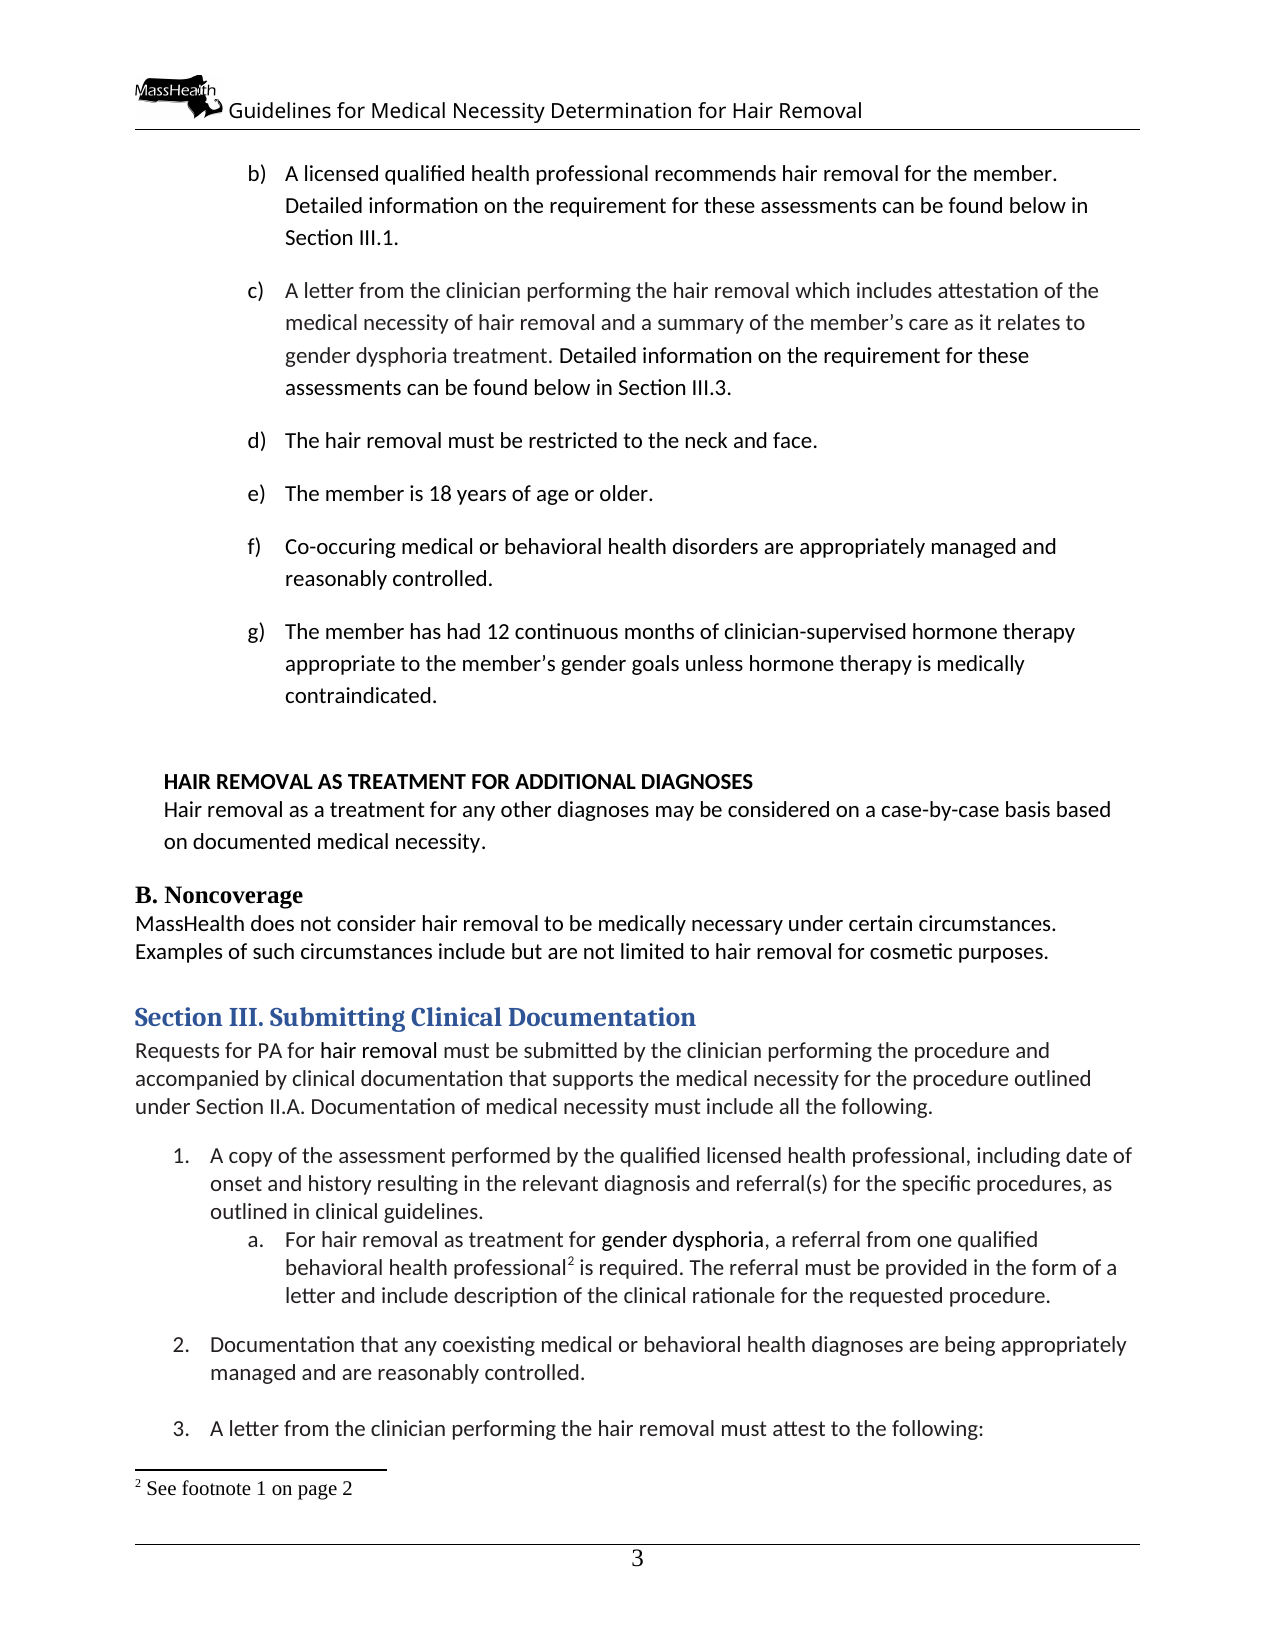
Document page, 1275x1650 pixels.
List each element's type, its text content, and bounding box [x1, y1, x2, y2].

list A letter from the clinician performing the hair removal must attest to the following: [172, 1414, 1140, 1442]
list The member has had 12 continuous months of clinician-supervised hormone therapy appropriate to the member’s gender goals unless hormone therapy is medically contraindicated. [247, 617, 1140, 709]
list A licensed qualified health professional recommends hair removal for the member. Detailed information on the requirement for these assessments can be found below in Section III.1. [247, 159, 1140, 251]
subtitle HAIR REMOVAL AS TREATMENT FOR ADDITIONAL DIAGNOSES [163, 767, 1140, 795]
list A letter from the clinician performing the hair removal which includes attestation of the medical necessity of hair removal and a summary of the member’s care as it relates to gender dysphoria treatment. Detailed information on the requirement for these assessments can be found below in Section III.3. [247, 276, 1140, 401]
list The hair removal must be restricted to the neck and face. [247, 426, 1140, 454]
text Hair removal as a treatment for any other diagnoses may be considered on a case-by-case basis based on documented medical necessity. [163, 795, 1140, 855]
list The member is 18 years of age or older. [247, 479, 1140, 507]
subtitle Section III. Submitting Clinical Documentation [135, 1002, 1140, 1033]
subtitle B. Noncoverage [135, 880, 1140, 909]
text Requests for PA for hair removal must be submitted by the clinician performing the procedure and accompanied by clinical documentation that supports the medical necessity for the procedure outlined under Section II.A. Documentation of medical necessity must include all the following. [135, 1036, 1140, 1120]
list Documentation that any coexisting medical or behavioral health diagnoses are being appropriately managed and are reasonably controlled. [172, 1330, 1140, 1386]
list For hair removal as treatment for gender dysphoria, a referral from one qualified behavioral health professional is required. The referral must be provided in the form of a letter and include description of the clinical rationale for the requested procedure. [247, 1225, 1140, 1309]
list Co-occuring medical or behavioral health disorders are appropriately managed and reasonably controlled. [247, 532, 1140, 592]
text MassHealth does not consider hair removal to be medically necessary under certain circumstances. Examples of such circumstances include but are not limited to hair removal for cosmetic purposes. [135, 909, 1140, 965]
list A copy of the assessment performed by the qualified licensed health professional, including date of onset and history resulting in the relevant diagnosis and referral(s) for the specific procedures, as outlined in clinical guidelines. [172, 1141, 1140, 1225]
